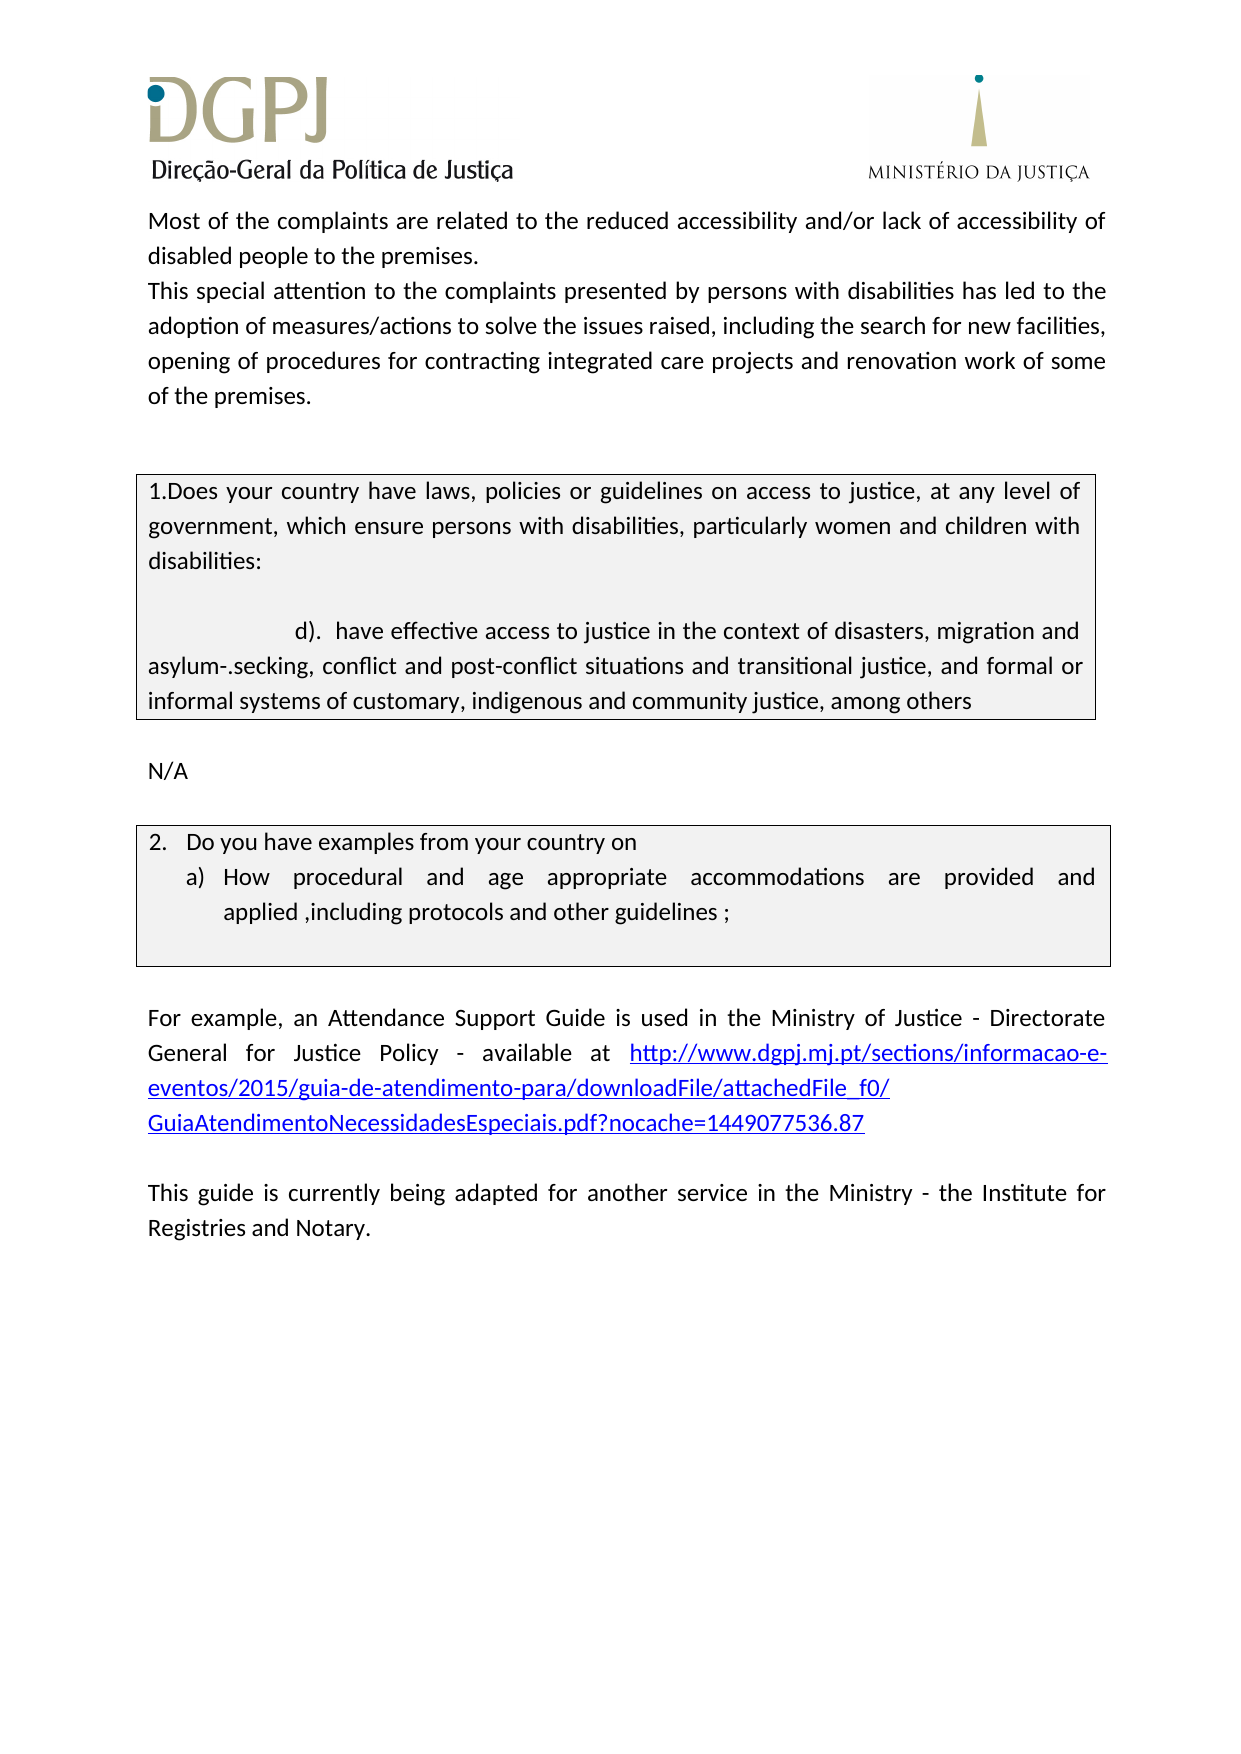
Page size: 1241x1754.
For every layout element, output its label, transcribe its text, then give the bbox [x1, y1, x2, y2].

table_header Do you have examples from your country on How procedural and age appropriate accommodations are provided and applied ,including protocols and other guidelines ; [137, 826, 1110, 966]
text N/A [148, 755, 1107, 785]
table_header 1.Does your country have laws, policies or guidelines on access to justice, at any level of government, which ensure persons with disabilities, particularly women and children with disabilities: d). have effective access to justice in the context of disasters, migration and asylum-.secking, conflict and post-conflict situations and transitional justice, and formal or informal systems of customary, indigenous and community justice, among others [137, 475, 1095, 719]
text This special attention to the complaints presented by persons with disabilities has led to the adoption of measures/actions to solve the issues raised, including the search for new facilities, opening of procedures for contracting integrated care projects and renovation work of some of the premises. [148, 275, 1107, 411]
text For example, an Attendance Support Guide is used in the Ministry of Justice - Directorate General for Justice Policy - available at http://www.dgpj.mj.pt/sections/informacao-e-eventos/2015/guia-de-atendimento-para/downloadFile/attachedFile_f0/GuiaAtendimentoNecessidadesEspeciais.pdf?nocache=1449077536.87 [148, 1002, 1107, 1137]
picture [147, 77, 520, 182]
text This guide is currently being adapted for another service in the Ministry - the Institute for Registries and Notary. [148, 1177, 1107, 1242]
text Most of the complaints are related to the reduced accessibility and/or lack of accessibility of disabled people to the premises. [148, 205, 1107, 271]
picture [868, 75, 1090, 182]
